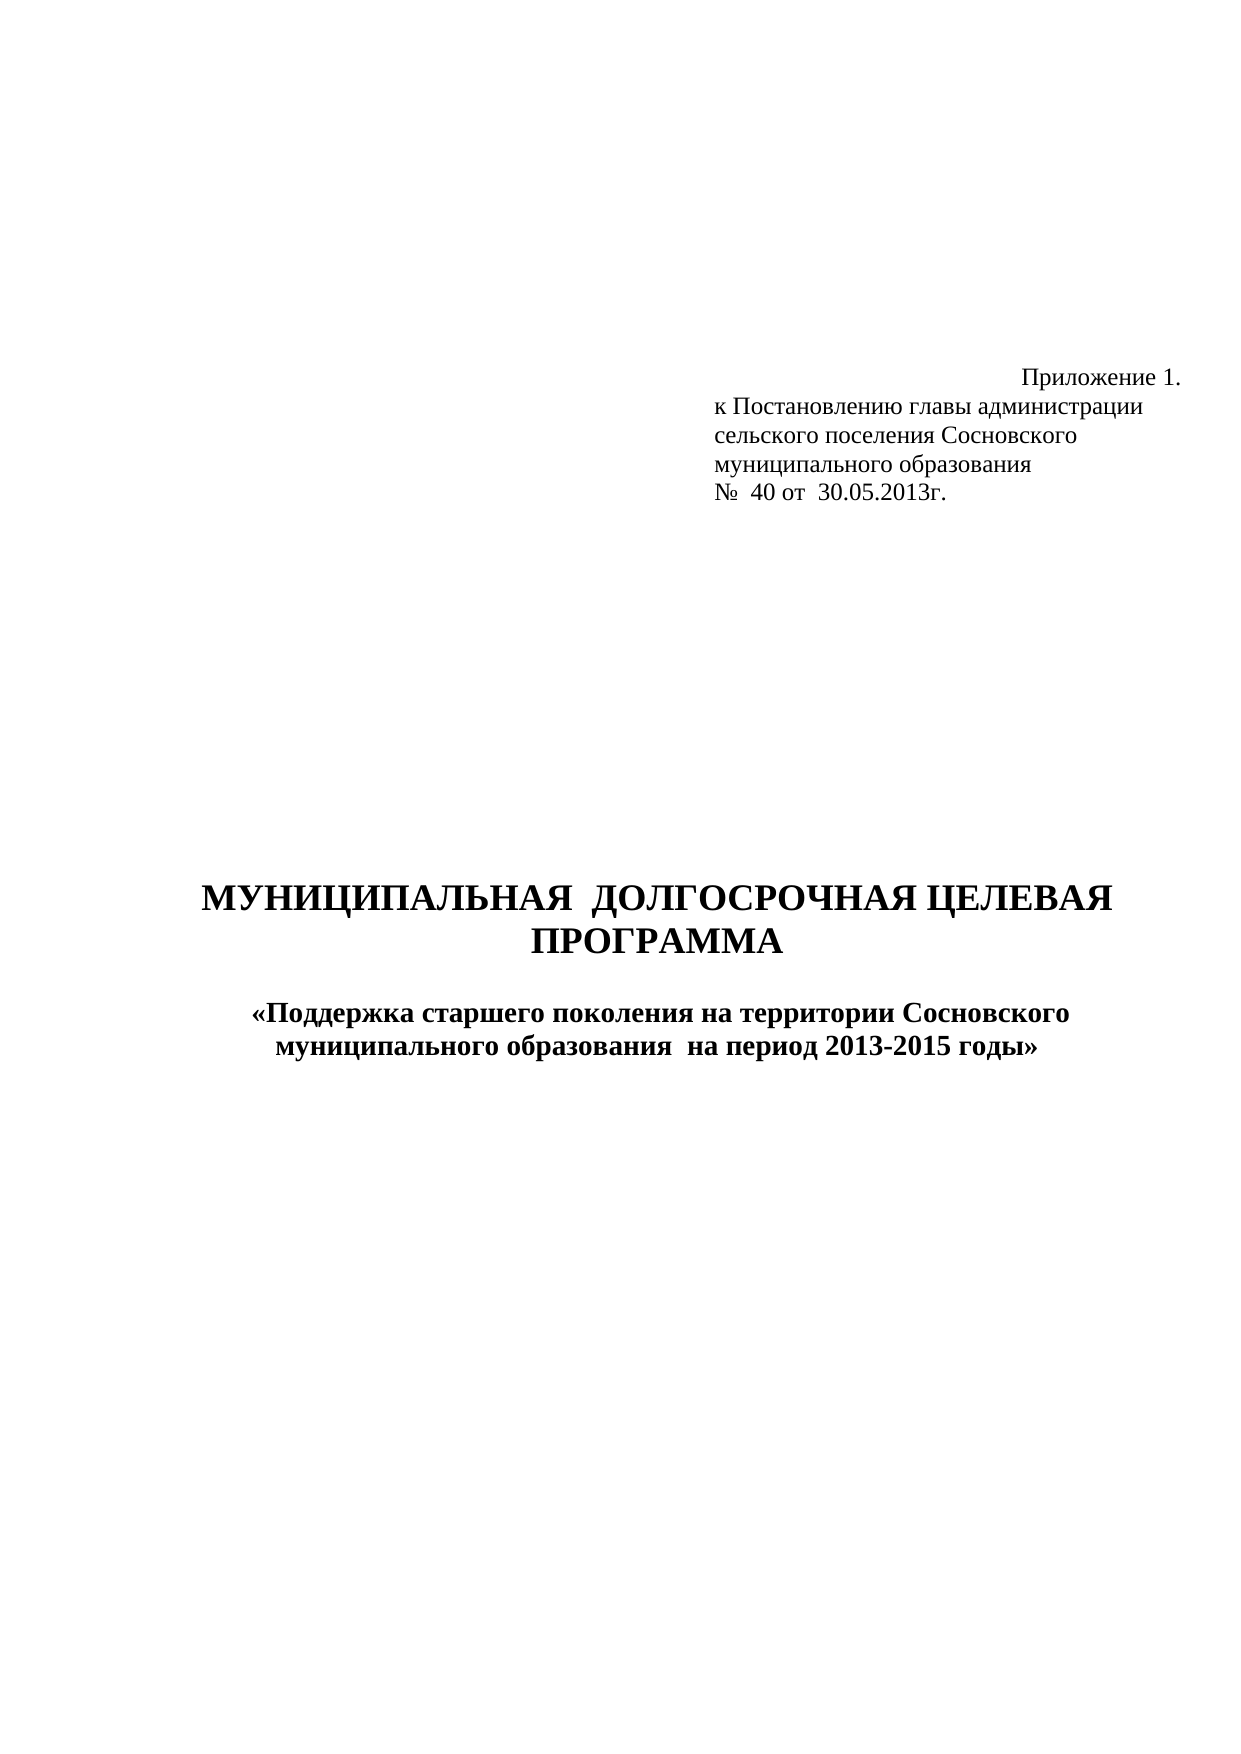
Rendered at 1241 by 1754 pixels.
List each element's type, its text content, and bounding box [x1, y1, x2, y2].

text к Постановлению главы администрации сельского поселения Сосновского муниципального образования [714, 391, 1181, 477]
text МУНИЦИПАЛЬНАЯ ДОЛГОСРОЧНАЯ ЦЕЛЕВАЯ ПРОГРАММА [133, 875, 1181, 961]
text Приложение 1. [133, 362, 1181, 391]
text «Поддержка старшего поколения на территории Сосновского муниципального образования на период 2013-2015 годы» [133, 995, 1181, 1062]
text № 40 от 30.05.2013г. [714, 477, 1181, 506]
